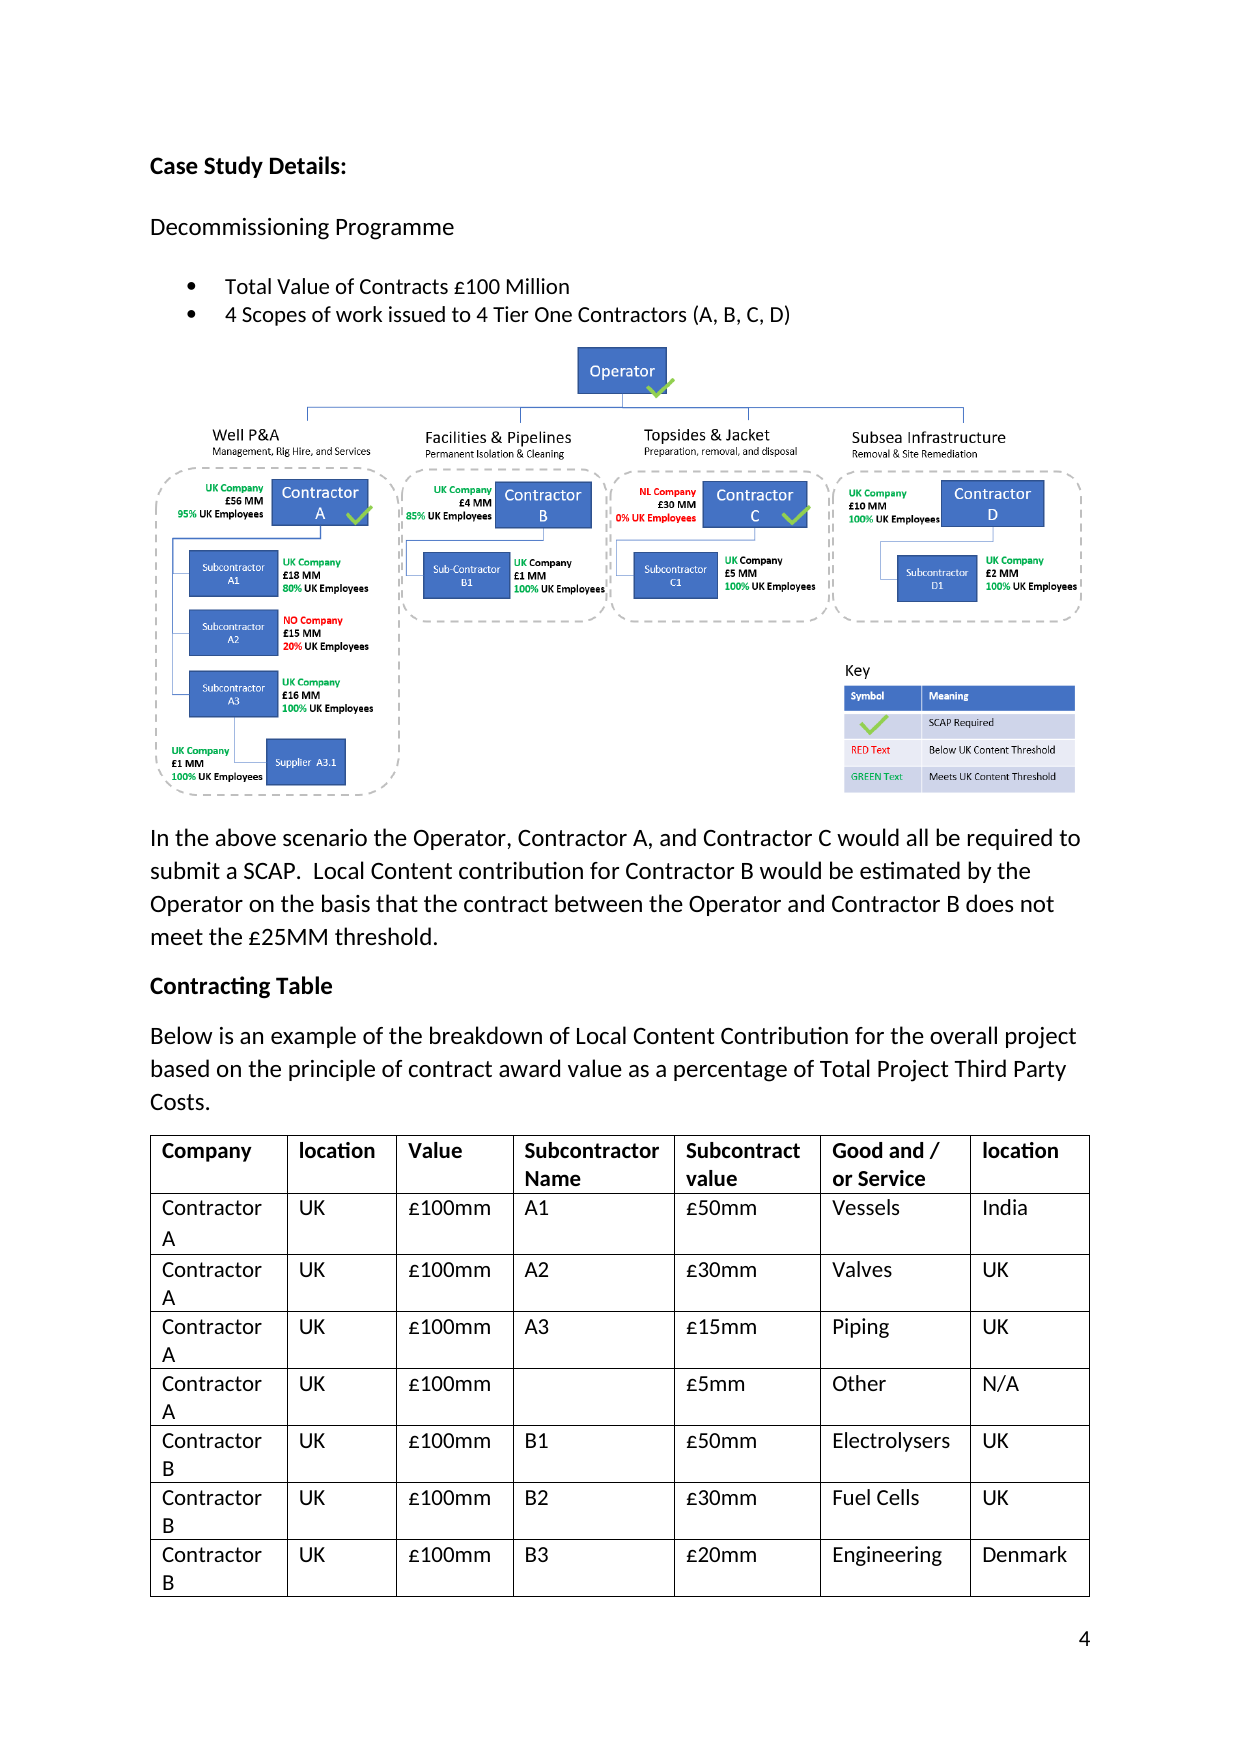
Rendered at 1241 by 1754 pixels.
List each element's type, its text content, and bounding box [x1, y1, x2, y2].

table_cell UK [971, 1426, 1089, 1482]
table_cell £100mm [397, 1255, 513, 1311]
text Contracting Table [150, 970, 1090, 1001]
table_cell £20mm [675, 1540, 820, 1596]
table_cell UK [288, 1312, 396, 1368]
table_header location [288, 1136, 396, 1192]
table_cell UK [971, 1255, 1089, 1311]
text Case Study Details: [150, 150, 1090, 181]
table_cell £15mm [675, 1312, 820, 1368]
table_cell £100mm [397, 1426, 513, 1482]
table_cell £30mm [675, 1255, 820, 1311]
table_cell B3 [514, 1540, 674, 1596]
table_cell A1 [514, 1194, 674, 1254]
table_cell UK [288, 1369, 396, 1425]
table_cell £100mm [397, 1483, 513, 1539]
table_cell Fuel Cells [821, 1483, 970, 1539]
table_cell £50mm [675, 1194, 820, 1254]
table_cell £50mm [675, 1426, 820, 1482]
table_cell UK [971, 1483, 1089, 1539]
table_cell N/A [971, 1369, 1089, 1425]
table_cell UK [288, 1426, 396, 1482]
table_cell Contractor B [151, 1426, 287, 1482]
table_header Subcontractor Name [514, 1136, 674, 1192]
table_cell UK [288, 1194, 396, 1254]
list 4 Scopes of work issued to 4 Tier One Contractors (A, B, C, D) [187, 300, 1090, 328]
text Decommissioning Programme [150, 211, 1090, 242]
table_cell UK [288, 1255, 396, 1311]
table_header Good and / or Service [821, 1136, 970, 1192]
picture [150, 328, 1091, 804]
table_cell A2 [514, 1255, 674, 1311]
text Below is an example of the breakdown of Local Content Contribution for the overall project based on the principle of contract award value as a percentage of Total Project Third Party Costs. [150, 1020, 1090, 1116]
table_cell Contractor A [151, 1194, 287, 1254]
table_cell Denmark [971, 1540, 1089, 1596]
table_cell Valves [821, 1255, 970, 1311]
table_cell £5mm [675, 1369, 820, 1425]
table_cell Electrolysers [821, 1426, 970, 1482]
table_cell Contractor B [151, 1483, 287, 1539]
table_cell Contractor A [151, 1255, 287, 1311]
table_cell [514, 1369, 674, 1425]
table_cell £100mm [397, 1369, 513, 1425]
list Total Value of Contracts £100 Million [187, 272, 1090, 300]
table_cell Contractor A [151, 1369, 287, 1425]
table_cell B2 [514, 1483, 674, 1539]
table_header Company [151, 1136, 287, 1192]
table_cell £100mm [397, 1194, 513, 1254]
table_cell Vessels [821, 1194, 970, 1254]
table_cell B1 [514, 1426, 674, 1482]
table_cell Contractor B [151, 1540, 287, 1596]
table_cell UK [288, 1483, 396, 1539]
table_cell Contractor A [151, 1312, 287, 1368]
table_cell India [971, 1194, 1089, 1254]
table_cell £100mm [397, 1540, 513, 1596]
table_cell UK [971, 1312, 1089, 1368]
table_header Value [397, 1136, 513, 1192]
table_header Subcontract value [675, 1136, 820, 1192]
table_cell UK [288, 1540, 396, 1596]
text In the above scenario the Operator, Contractor A, and Contractor C would all be required to submit a SCAP. Local Content contribution for Contractor B would be estimated by the Operator on the basis that the contract between the Operator and Contractor B does not meet the £25MM threshold. [150, 822, 1090, 951]
table_cell A3 [514, 1312, 674, 1368]
table_header location [971, 1136, 1089, 1192]
table_cell Piping [821, 1312, 970, 1368]
table_cell £30mm [675, 1483, 820, 1539]
table_cell Engineering [821, 1540, 970, 1596]
table_cell Other [821, 1369, 970, 1425]
table_cell £100mm [397, 1312, 513, 1368]
